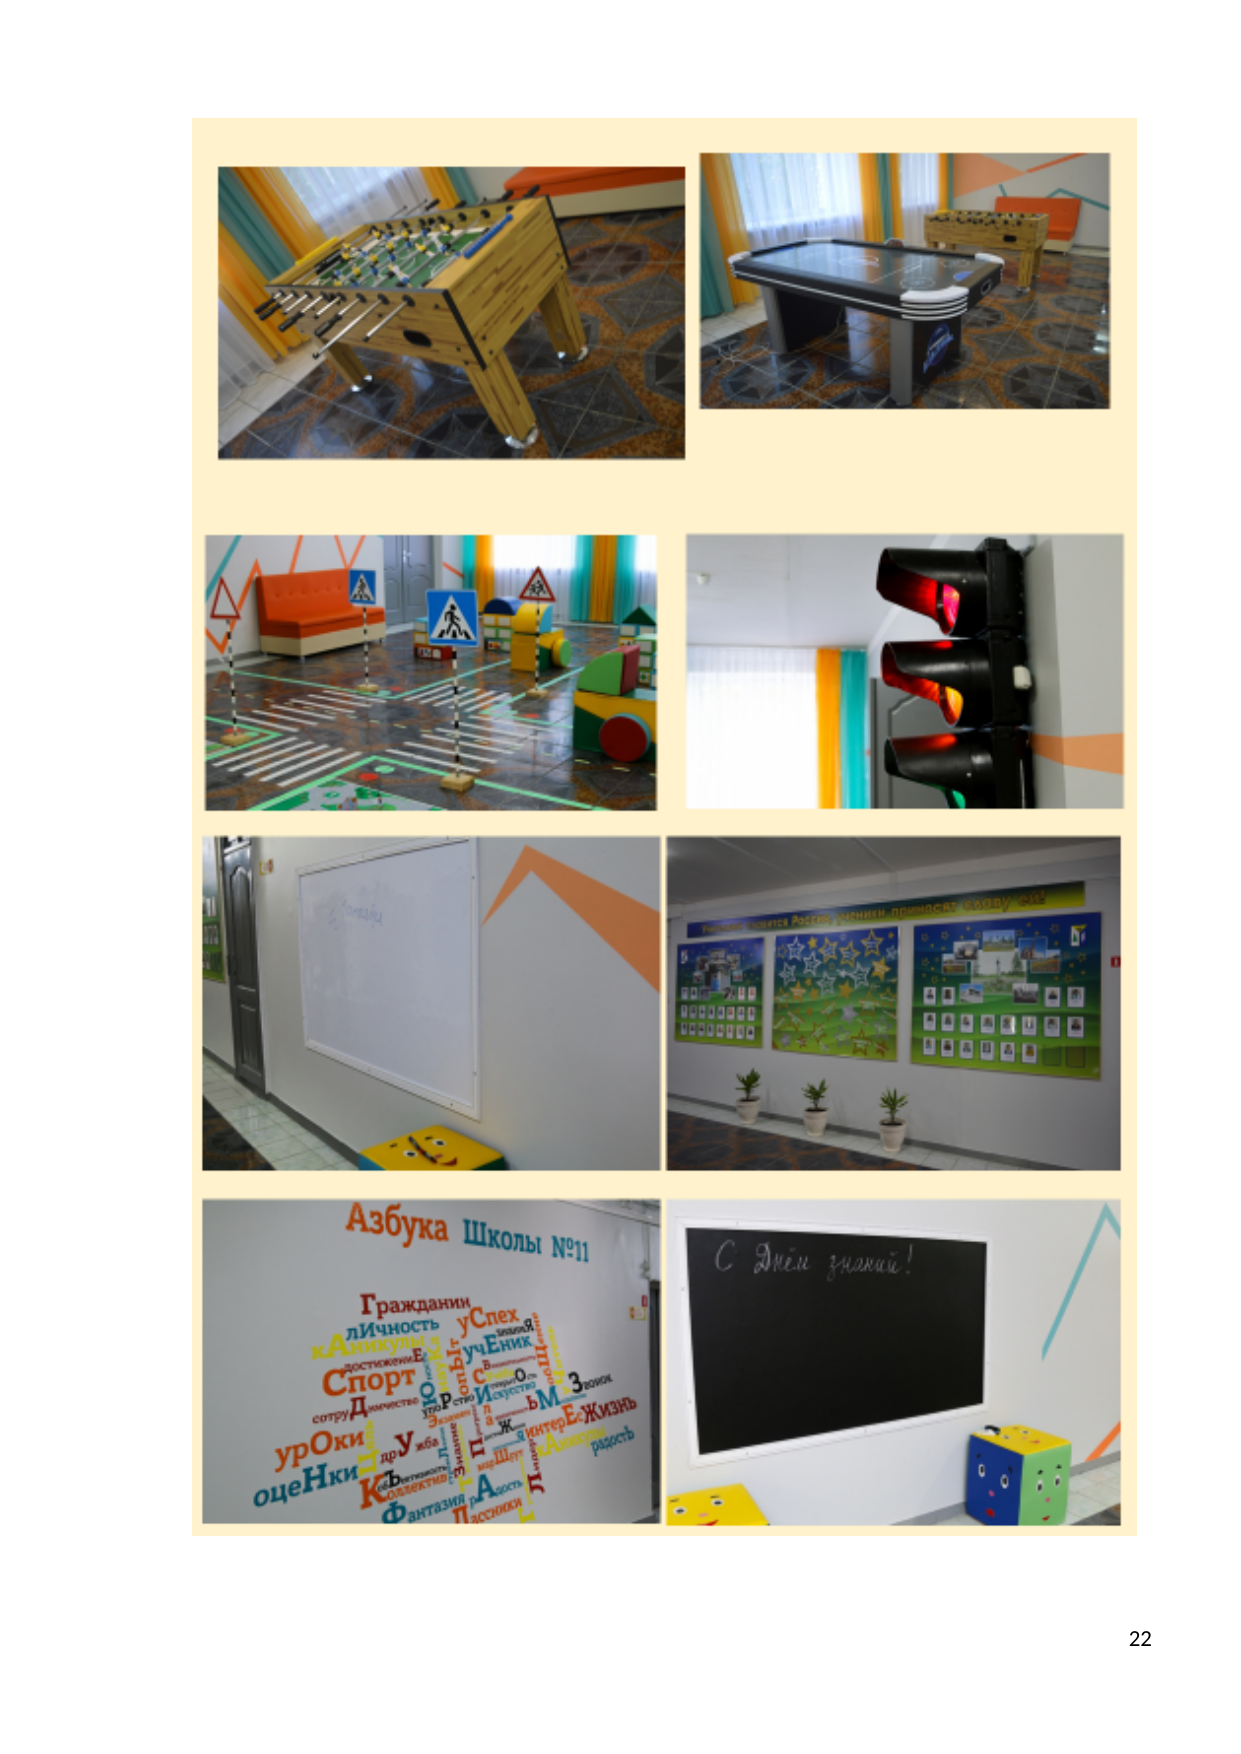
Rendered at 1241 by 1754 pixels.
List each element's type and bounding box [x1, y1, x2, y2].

picture [192, 118, 1137, 1536]
